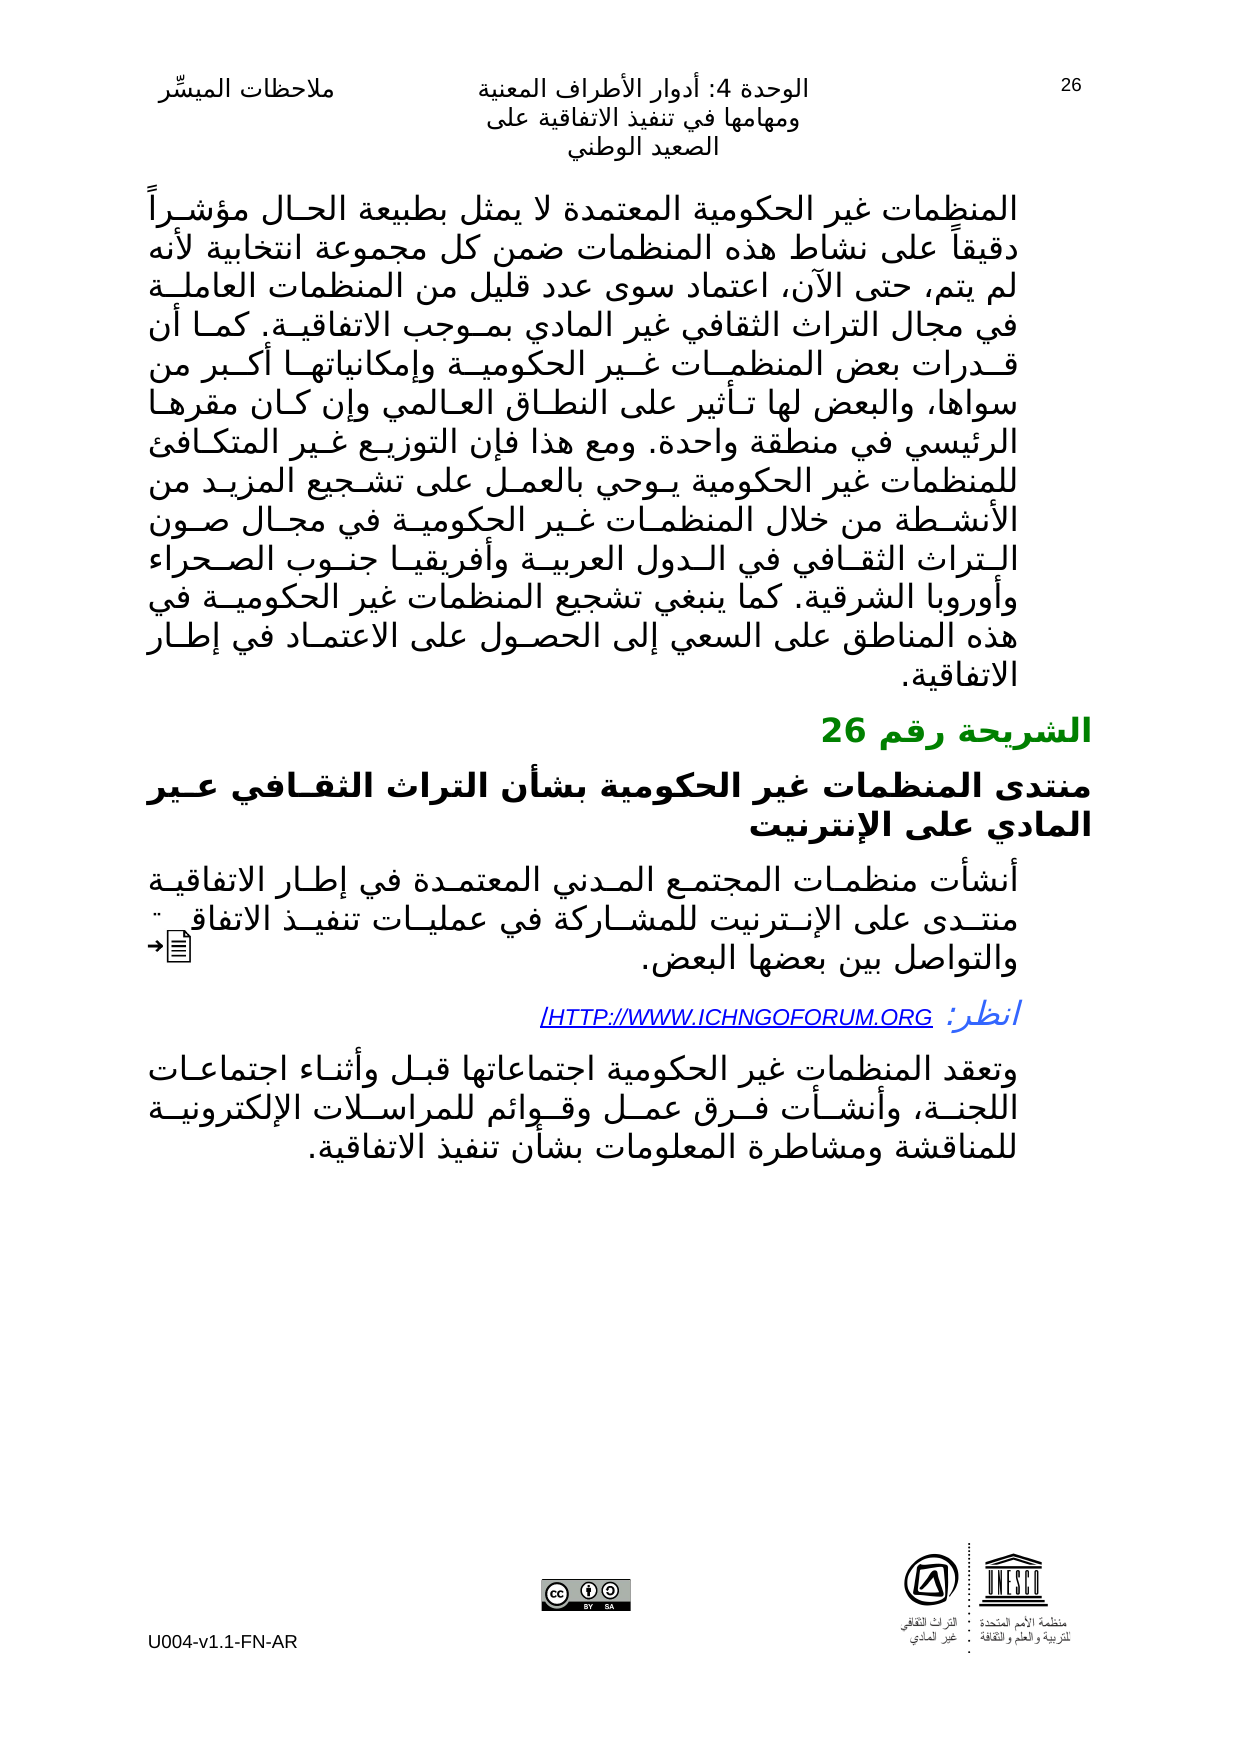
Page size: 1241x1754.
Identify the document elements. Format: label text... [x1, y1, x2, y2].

text وتعقد المنظمات غير الحكومية اجتماعاتها قبل وأثناء اجتماعات اللجنة، وأنشأت فرق عمل وقوائم للمراسلات الإلكترونية للمناقشة ومشاطرة المعلومات بشأن تنفيذ الاتفاقية. [148, 1050, 1019, 1166]
picture [146, 917, 192, 975]
picture [541, 1579, 631, 1611]
picture [900, 1543, 1071, 1653]
text أنشأت منظمات المجتمع المدني المعتمدة في إطار الاتفاقية منتدى على الإنترنيت للمشاركة في عمليات تنفيذ الاتفاقية والتواصل بين بعضها البعض. [148, 861, 1019, 977]
text الشريحة رقم 26 [148, 711, 1093, 750]
text منتدى المنظمات غير الحكومية بشأن التراث الثقافي عير المادي على الإنترنيت [148, 767, 1093, 844]
text انظر: http://www.ichngoforum.org/ [148, 994, 1019, 1033]
